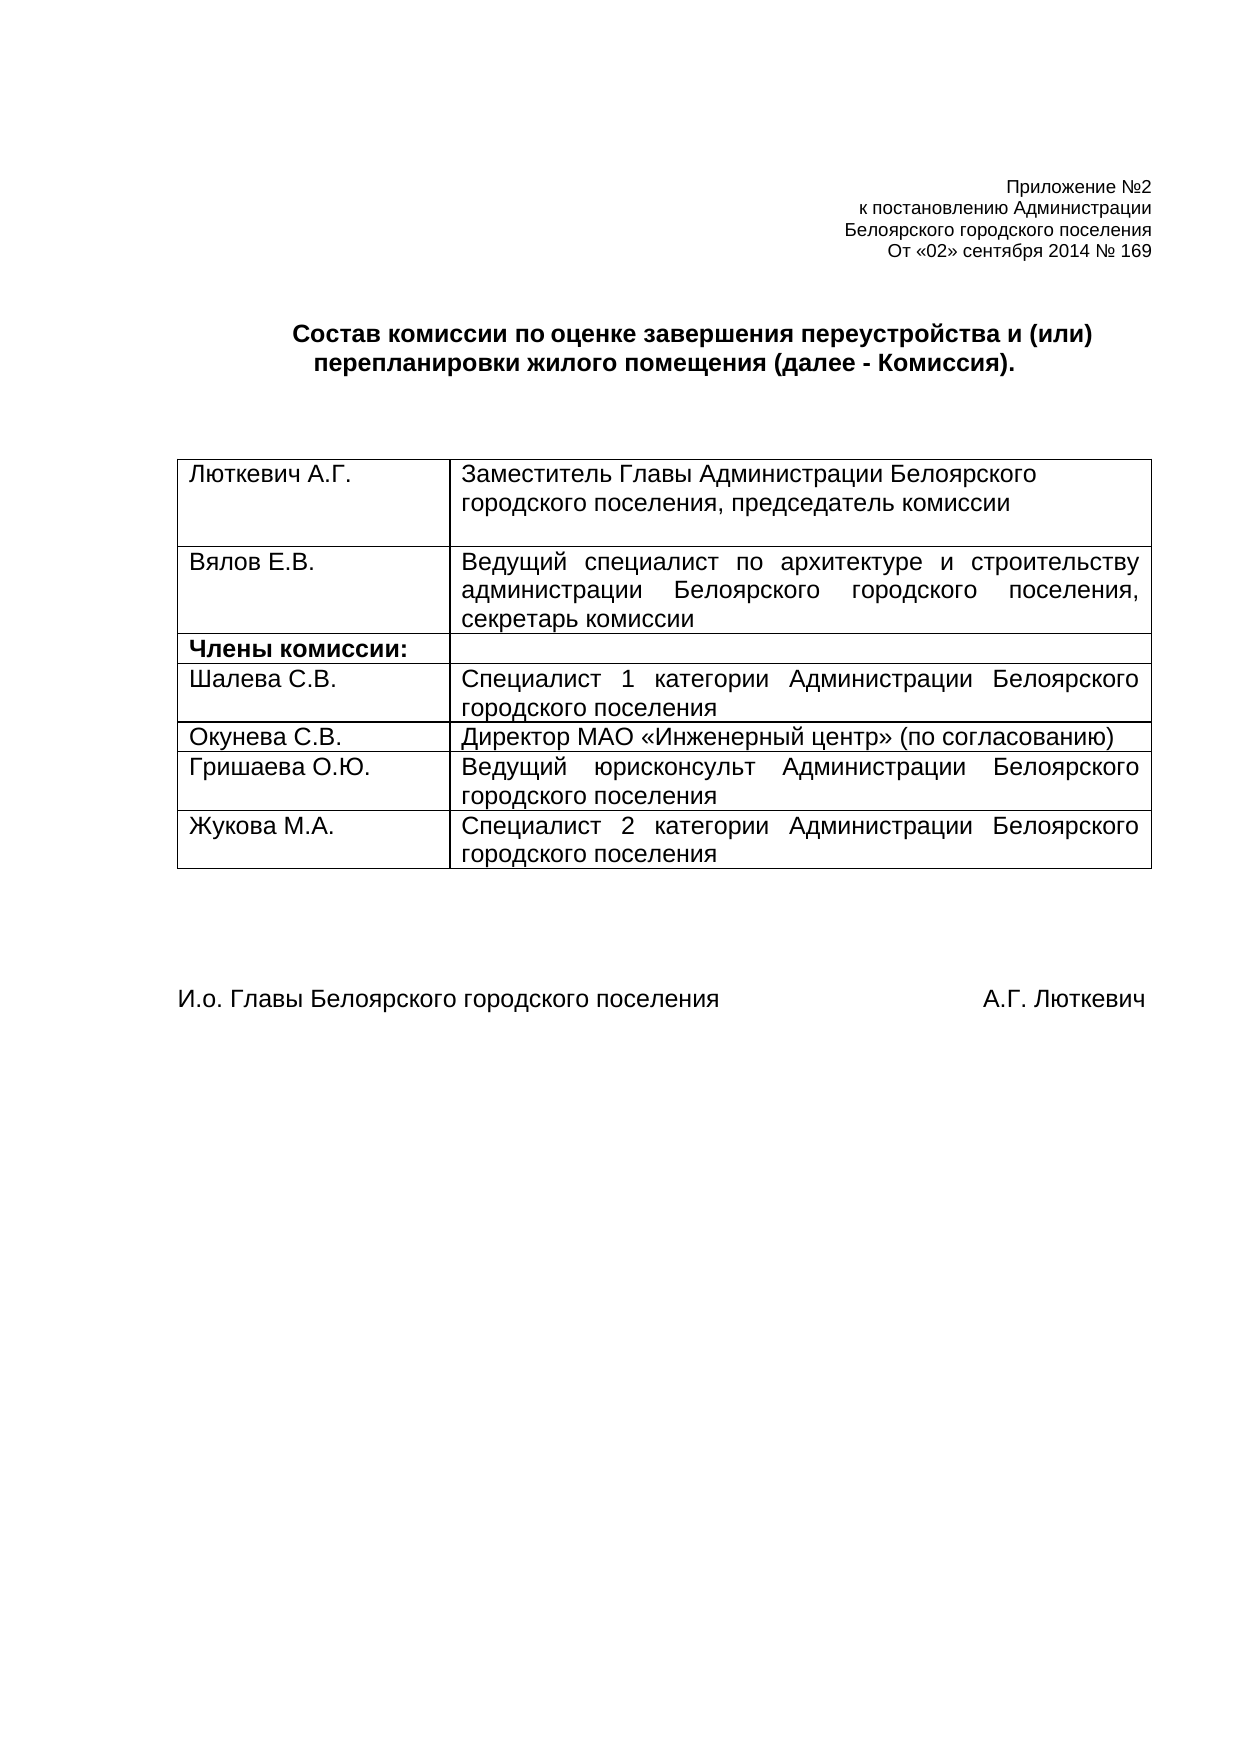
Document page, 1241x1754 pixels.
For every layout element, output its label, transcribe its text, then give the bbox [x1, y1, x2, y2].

text И.о. Главы Белоярского городского поселения А.Г. Люткевич [177, 984, 1152, 1013]
text к постановлению Администрации [177, 197, 1152, 219]
table_cell Специалист 2 категории Администрации Белоярского городского поселения [451, 811, 1151, 868]
text Состав комиссии по оценке завершения переустройства и (или) перепланировки жилого помещения (далее - Комиссия). [177, 319, 1152, 377]
text Белоярского городского поселения [177, 219, 1152, 240]
table_cell Директор МАО «Инженерный центр» (по согласованию) [451, 723, 1151, 751]
table_cell Гришаева О.Ю. [178, 752, 449, 810]
table_cell Ведущий специалист по архитектуре и строительству администрации Белоярского городского поселения, секретарь комиссии [451, 547, 1151, 633]
table_cell Окунева С.В. [178, 723, 449, 751]
table_cell [451, 634, 1151, 663]
text От «02» сентября 2014 № 169 [177, 240, 1152, 262]
table_cell Шалева С.В. [178, 664, 449, 721]
text Приложение №2 [177, 176, 1152, 197]
table_cell Члены комиссии: [178, 634, 449, 663]
table_header Люткевич А.Г. [178, 460, 449, 546]
table_cell Ведущий юрисконсульт Администрации Белоярского городского поселения [451, 752, 1151, 810]
table_cell Жукова М.А. [178, 811, 449, 868]
table_cell Специалист 1 категории Администрации Белоярского городского поселения [451, 664, 1151, 721]
table_header Заместитель Главы Администрации Белоярского городского поселения, председатель комиссии [451, 460, 1151, 546]
table_cell Вялов Е.В. [178, 547, 449, 633]
